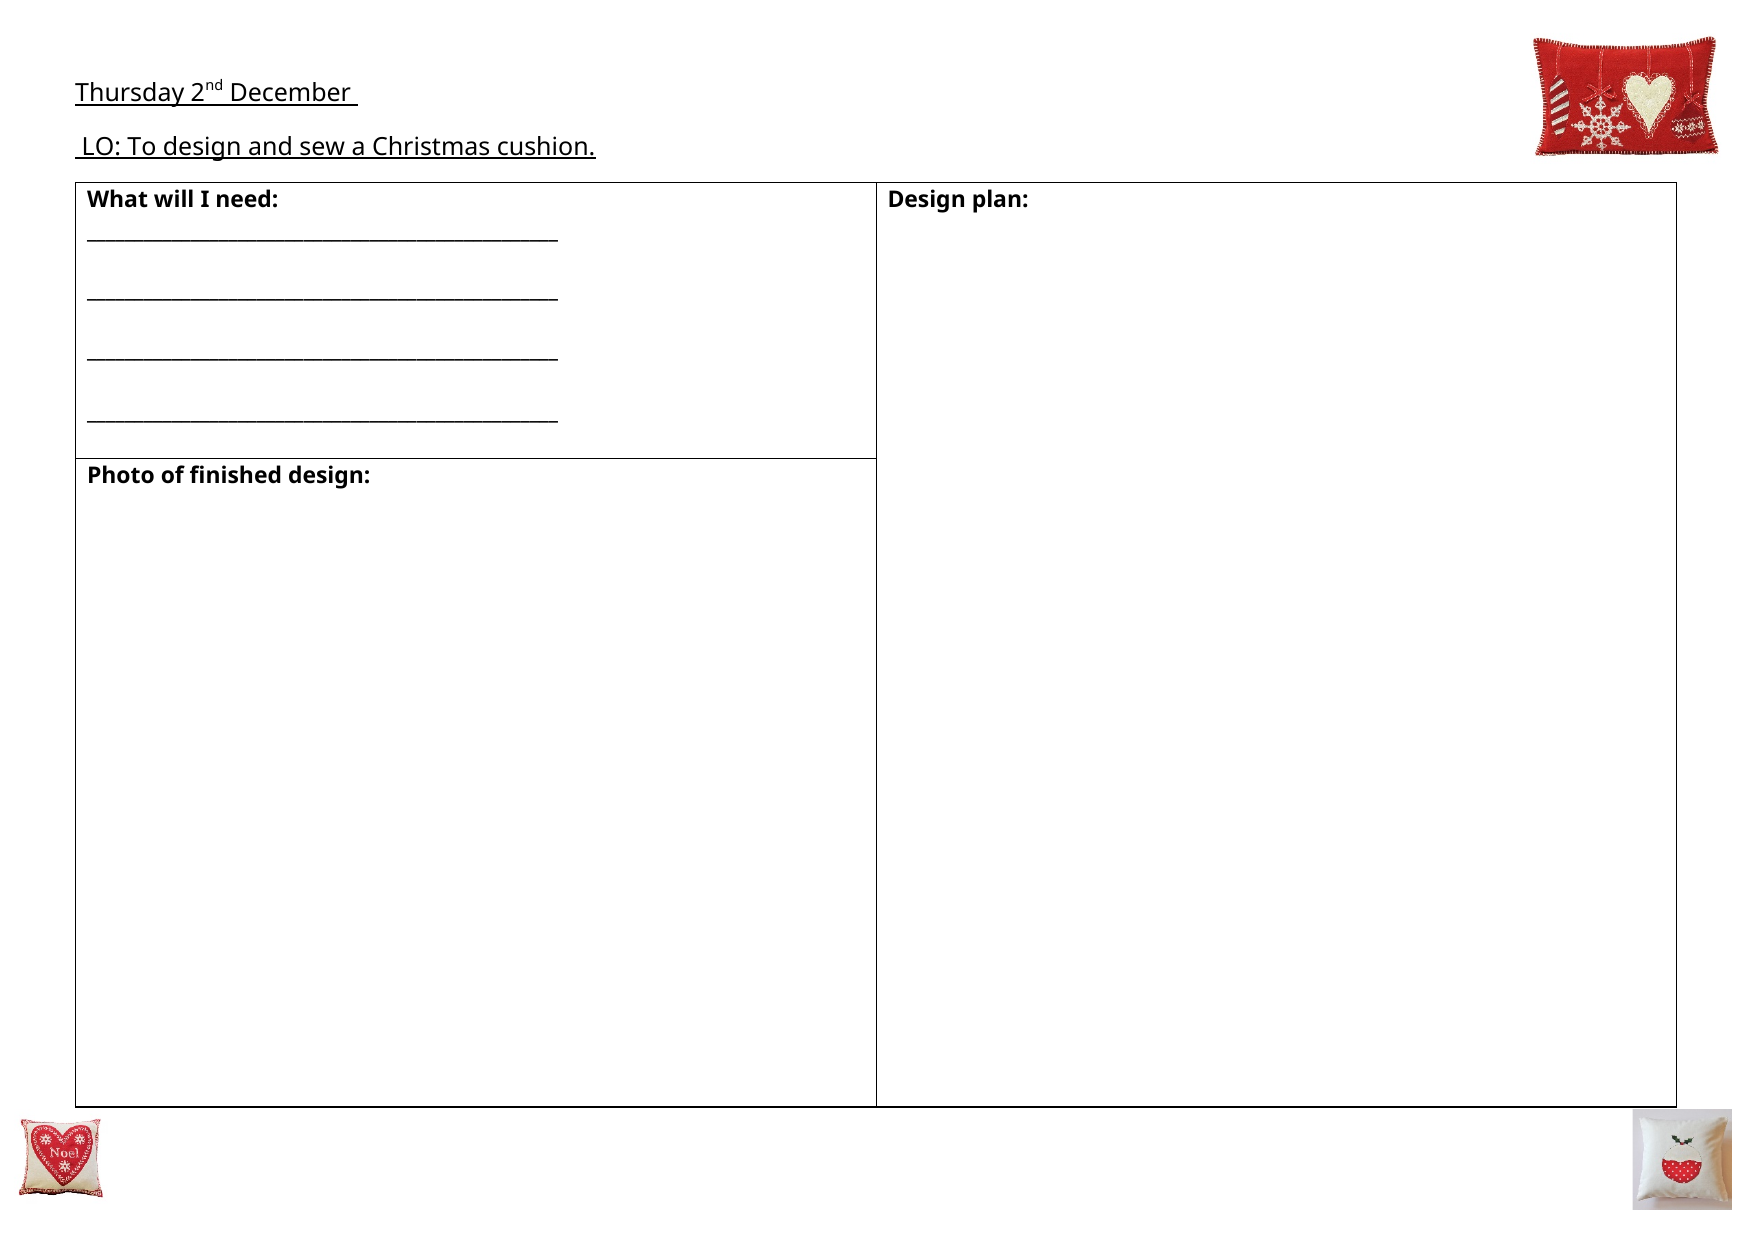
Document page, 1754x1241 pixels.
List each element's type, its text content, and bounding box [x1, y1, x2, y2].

text LO: To design and sew a Christmas cushion. [75, 128, 1679, 162]
text Thursday 2nd December [75, 75, 1679, 109]
picture [1529, 0, 1722, 192]
picture [1632, 1109, 1732, 1210]
table_cell Photo of finished design: [76, 459, 876, 1106]
picture [13, 1109, 109, 1204]
table_header What will I need: __________________________________________________ __________________________________________________ __________________________________________________ __________________________________________________ [76, 183, 876, 458]
table_header Design plan: [877, 183, 1676, 1106]
